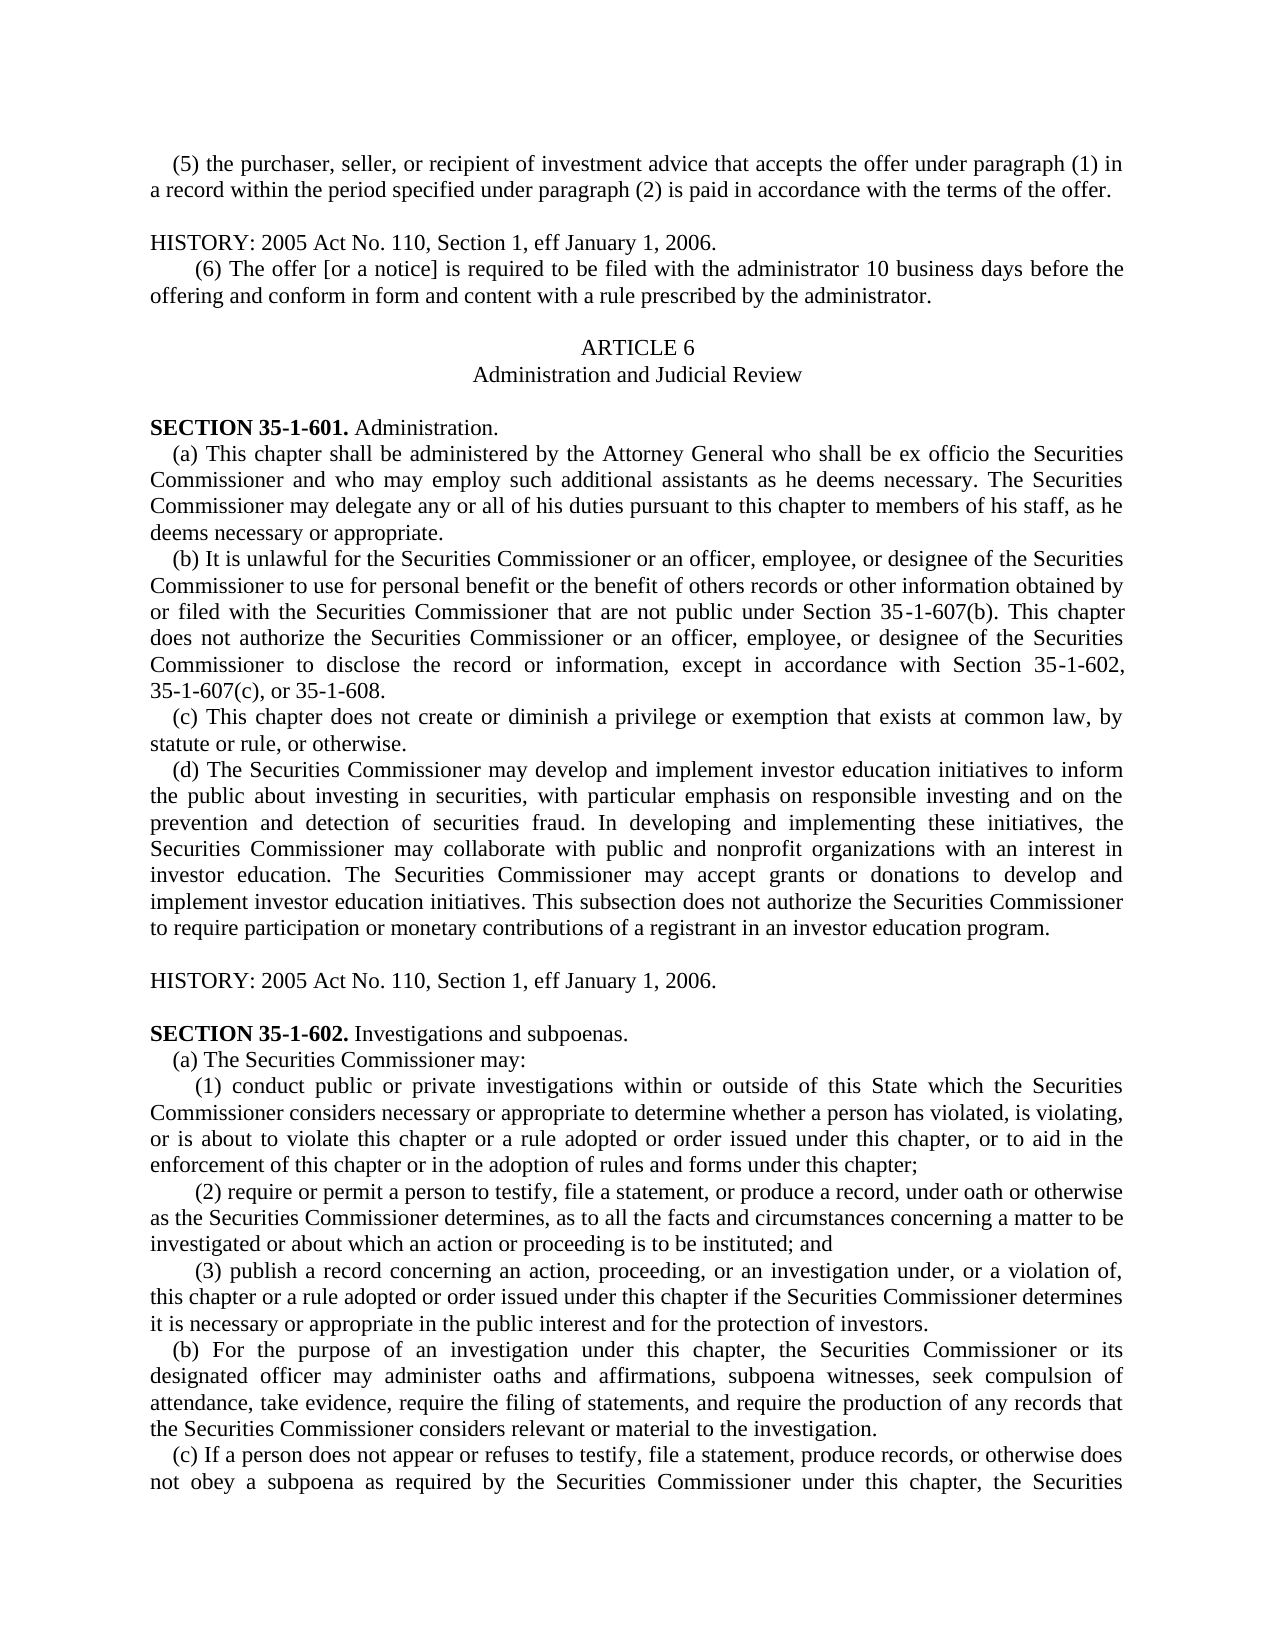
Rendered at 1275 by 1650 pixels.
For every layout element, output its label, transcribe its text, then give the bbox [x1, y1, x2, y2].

text (3) publish a record concerning an action, proceeding, or an investigation under, or a violation of, this chapter or a rule adopted or order issued under this chapter if the Securities Commissioner determines it is necessary or appropriate in the public interest and for the protection of investors. [150, 1257, 1125, 1336]
text (a) The Securities Commissioner may: [150, 1046, 1125, 1072]
text (a) This chapter shall be administered by the Attorney General who shall be ex officio the Securities Commissioner and who may employ such additional assistants as he deems necessary. The Securities Commissioner may delegate any or all of his duties pursuant to this chapter to members of his staff, as he deems necessary or appropriate. [150, 440, 1125, 545]
text (6) The offer [or a notice] is required to be filed with the administrator 10 business days before the offering and conform in form and content with a rule prescribed by the administrator. [150, 255, 1125, 308]
text HISTORY: 2005 Act No. 110, Section 1, eff January 1, 2006. [150, 229, 1125, 255]
text SECTION 35-1-601. Administration. [150, 413, 1125, 440]
text (5) the purchaser, seller, or recipient of investment advice that accepts the offer under paragraph (1) in a record within the period specified under paragraph (2) is paid in accordance with the terms of the offer. [150, 150, 1125, 203]
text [150, 1441, 1125, 1494]
text (c) This chapter does not create or diminish a privilege or exemption that exists at common law, by statute or rule, or otherwise. [150, 703, 1125, 756]
text (d) The Securities Commissioner may develop and implement investor education initiatives to inform the public about investing in securities, with particular emphasis on responsible investing and on the prevention and detection of securities fraud. In developing and implementing these initiatives, the Securities Commissioner may collaborate with public and nonprofit organizations with an interest in investor education. The Securities Commissioner may accept grants or donations to develop and implement investor education initiatives. This subsection does not authorize the Securities Commissioner to require participation or monetary contributions of a registrant in an investor education program. [150, 756, 1125, 941]
text (1) conduct public or private investigations within or outside of this State which the Securities Commissioner considers necessary or appropriate to determine whether a person has violated, is violating, or is about to violate this chapter or a rule adopted or order issued under this chapter, or to aid in the enforcement of this chapter or in the adoption of rules and forms under this chapter; [150, 1072, 1125, 1178]
text (b) It is unlawful for the Securities Commissioner or an officer, employee, or designee of the Securities Commissioner to use for personal benefit or the benefit of others records or other information obtained by or filed with the Securities Commissioner that are not public under Section 35-1-607(b). This chapter does not authorize the Securities Commissioner or an officer, employee, or designee of the Securities Commissioner to disclose the record or information, except in accordance with Section 35-1-602, 35-1-607(c), or 35-1-608. [150, 545, 1125, 703]
text ARTICLE 6 [150, 334, 1125, 361]
text (2) require or permit a person to testify, file a statement, or produce a record, under oath or otherwise as the Securities Commissioner determines, as to all the facts and circumstances concerning a matter to be investigated or about which an action or proceeding is to be instituted; and [150, 1178, 1125, 1257]
text HISTORY: 2005 Act No. 110, Section 1, eff January 1, 2006. [150, 967, 1125, 993]
text Administration and Judicial Review [150, 361, 1125, 387]
text (b) For the purpose of an investigation under this chapter, the Securities Commissioner or its designated officer may administer oaths and affirmations, subpoena witnesses, seek compulsion of attendance, take evidence, require the filing of statements, and require the production of any records that the Securities Commissioner considers relevant or material to the investigation. [150, 1336, 1125, 1441]
text SECTION 35-1-602. Investigations and subpoenas. [150, 1020, 1125, 1046]
